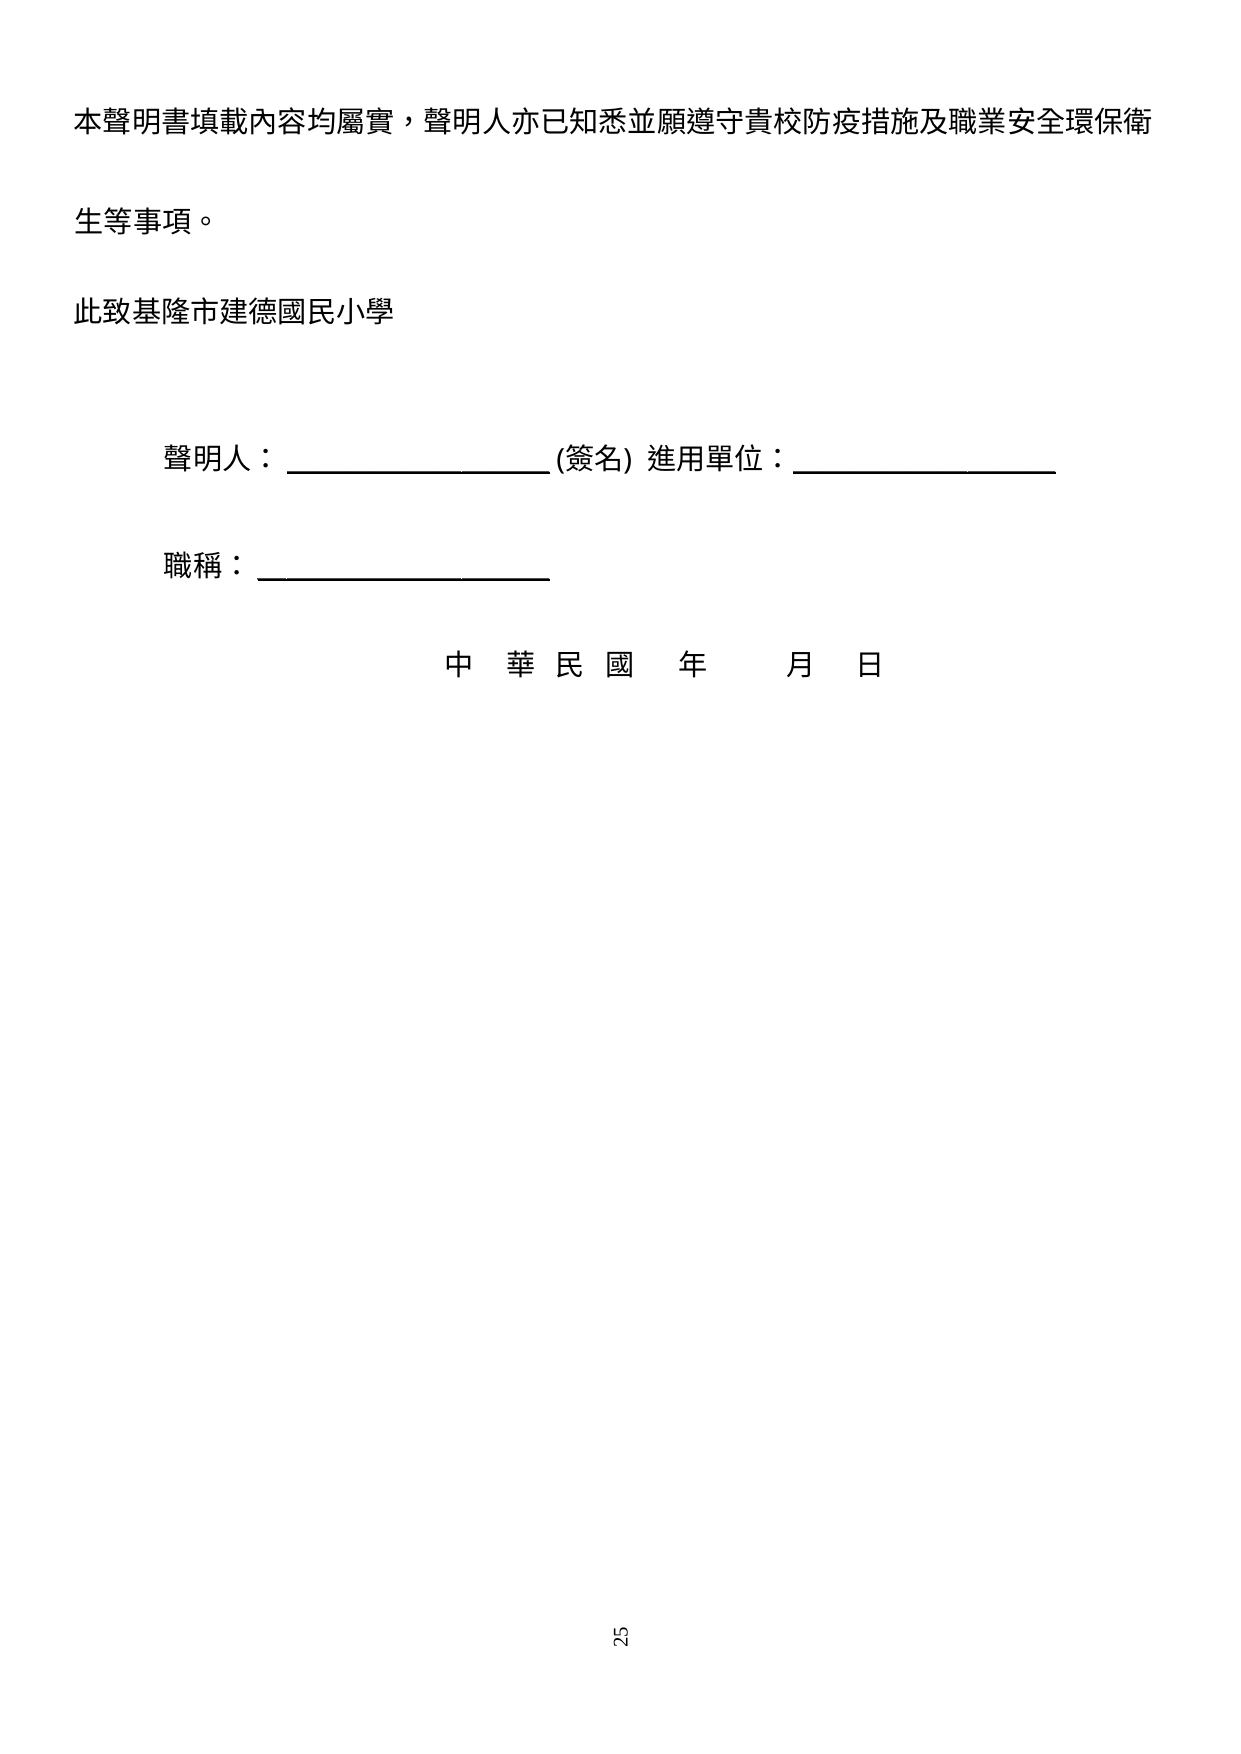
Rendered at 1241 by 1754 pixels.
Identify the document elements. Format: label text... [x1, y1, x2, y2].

text 職稱： ＿＿＿＿＿＿＿＿＿＿ [164, 526, 1165, 601]
text 本聲明書填載內容均屬實，聲明人亦已知悉並願遵守貴校防疫措施及職業安全環保衛生等事項。 [73, 82, 1165, 257]
text 此致基隆市建德國民小學 [73, 272, 599, 347]
text 聲明人： ＿＿＿＿＿＿＿＿＿ (簽名) 進用單位：＿＿＿＿＿＿＿＿＿ [164, 419, 1165, 494]
text 中 華 民 國 年 月 日 [164, 625, 1165, 700]
